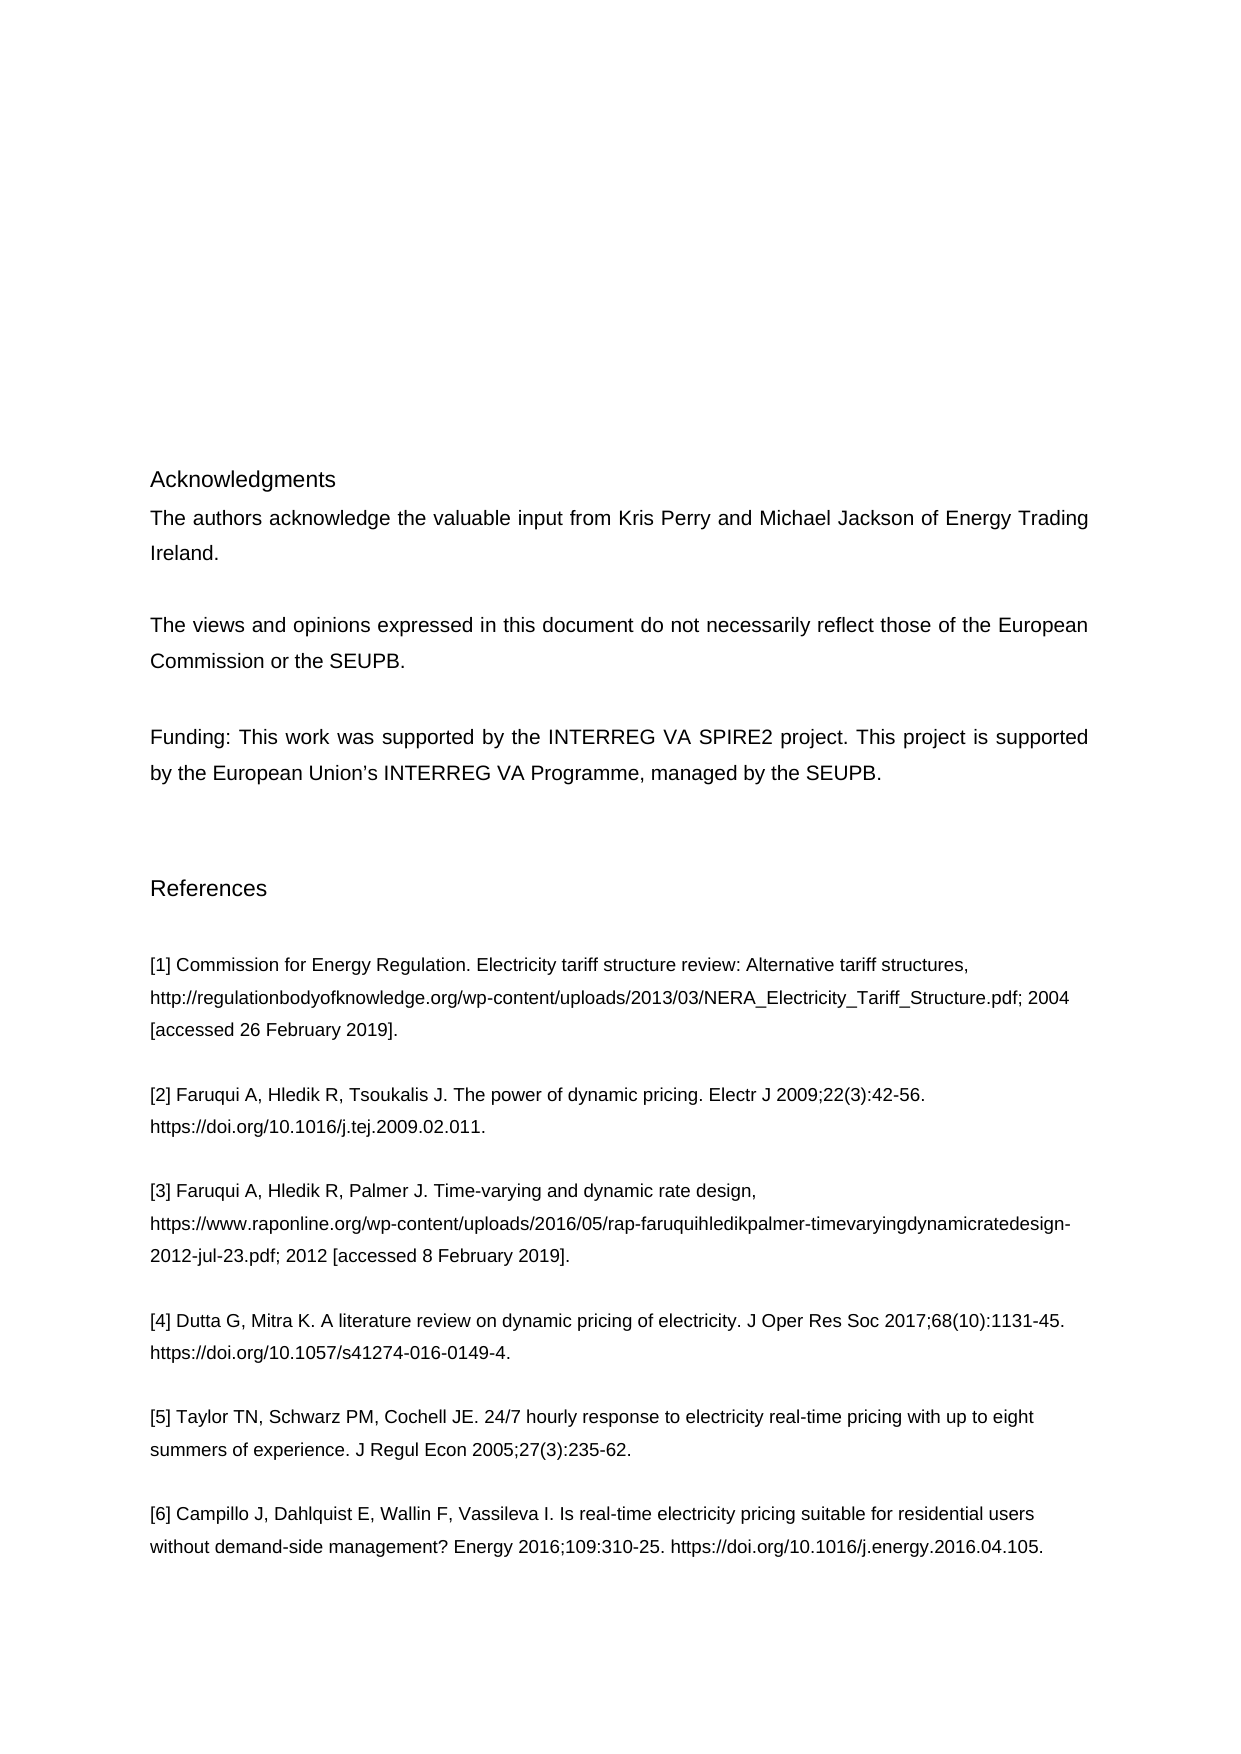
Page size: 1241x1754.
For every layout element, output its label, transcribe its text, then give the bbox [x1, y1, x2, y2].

text Funding: This work was supported by the INTERREG VA SPIRE2 project. This project is supported by the European Union’s INTERREG VA Programme, managed by the SEUPB. [150, 724, 1090, 784]
text The views and opinions expressed in this document do not necessarily reflect those of the European Commission or the SEUPB. [150, 613, 1090, 673]
text References [150, 875, 1090, 902]
text Acknowledgments [150, 466, 1090, 492]
text [3] Faruqui A, Hledik R, Palmer J. Time-varying and dynamic rate design, https://www.raponline.org/wp-content/uploads/2016/05/rap-faruquihledikpalmer-timevaryingdynamicratedesign-2012-jul-23.pdf; 2012 [accessed 8 February 2019]. [150, 1180, 1090, 1266]
text The authors acknowledge the valuable input from Kris Perry and Michael Jackson of Energy Trading Ireland. [150, 505, 1090, 565]
text [6] Campillo J, Dahlquist E, Wallin F, Vassileva I. Is real-time electricity pricing suitable for residential users without demand-side management? Energy 2016;109:310-25. https://doi.org/10.1016/j.energy.2016.04.105. [150, 1503, 1090, 1557]
text [1] Commission for Energy Regulation. Electricity tariff structure review: Alternative tariff structures, http://regulationbodyofknowledge.org/wp-content/uploads/2013/03/NERA_Electricity_Tariff_Structure.pdf; 2004 [accessed 26 February 2019]. [150, 954, 1090, 1040]
text [5] Taylor TN, Schwarz PM, Cochell JE. 24/7 hourly response to electricity real-time pricing with up to eight summers of experience. J Regul Econ 2005;27(3):235-62. [150, 1406, 1090, 1460]
text [4] Dutta G, Mitra K. A literature review on dynamic pricing of electricity. J Oper Res Soc 2017;68(10):1131-45. https://doi.org/10.1057/s41274-016-0149-4. [150, 1309, 1090, 1363]
text [2] Faruqui A, Hledik R, Tsoukalis J. The power of dynamic pricing. Electr J 2009;22(3):42-56. https://doi.org/10.1016/j.tej.2009.02.011. [150, 1083, 1090, 1137]
